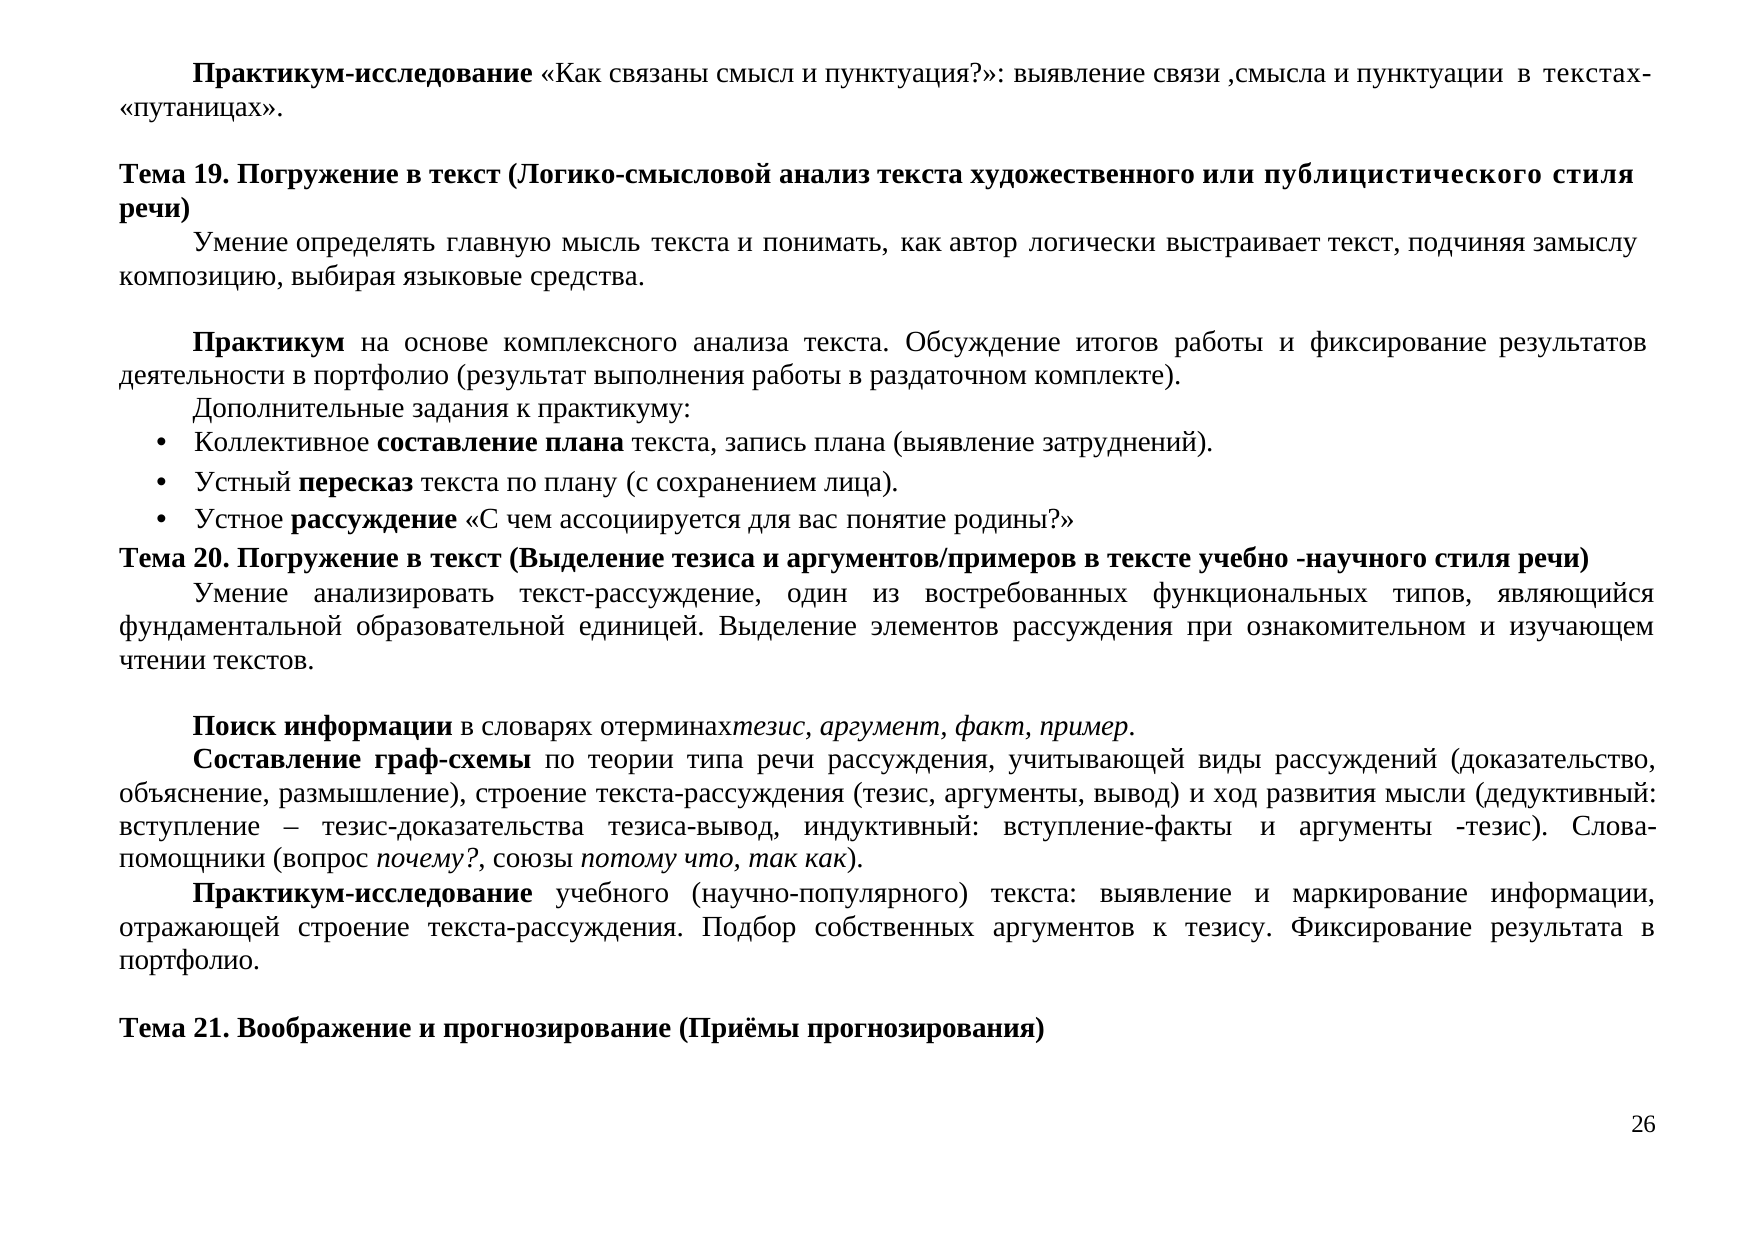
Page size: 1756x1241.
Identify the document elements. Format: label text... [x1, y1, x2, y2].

subtitle Тема 21. Воображение и прогнозирование (Приёмы прогнозирования) [119, 1010, 1678, 1043]
text Практикум-исследование учебного (научно-популярного) текста: выявление и маркирование информации, отражающей строение текста-рассуждения. Подбор собственных аргументов к тезису. Фиксирование результата в портфолио. [119, 875, 1656, 976]
text Дополнительные задания к практикуму: [192, 391, 1678, 424]
text «путаницах». [119, 89, 1678, 123]
text Умение анализировать текст-рассуждение, один из востребованных функциональных типов, являющийся фундаментальной образовательной единицей. Выделение элементов рассуждения при ознакомительном и изучающем чтении текстов. [119, 575, 1656, 675]
list Устное рассуждение «С чем ассоциируется для вас понятие родины?» [156, 501, 1678, 535]
text Практикум-исследование «Как связаны смысл и пунктуация?»: выявление связи ,смысла и пунктуации в текстах- [192, 56, 1678, 89]
text Практикум на основе комплексного анализа текста. Обсуждение итогов работы и фиксирование результатов деятельности в портфолио (результат выполнения работы в раздаточном комплекте). [119, 325, 1678, 391]
subtitle Тема 19. Погружение в текст (Логико-смысловой анализ текста художественного или публицистического стиля речи) [119, 156, 1678, 224]
text Поиск информации в словарях отерминахтезис, аргумент, факт, пример. [192, 709, 1678, 742]
list Коллективное составление плана текста, запись плана (выявление затруднений). [156, 424, 1678, 458]
text Составление граф-схемы по теории типа речи рассуждения, учитывающей виды рассуждений (доказательство, объяснение, размышление), строение текста-рассуждения (тезис, аргументы, вывод) и ход развития мысли (дедуктивный: вступление – тезис-доказательства тезиса-вывод, индуктивный: вступление-факты и аргументы -тезис). Слова-помощники (вопрос почему?, союзы потому что, так как). [119, 742, 1657, 874]
list Устный пересказ текста по плану (с сохранением лица). [156, 463, 1678, 497]
text Умение определять главную мысль текста и понимать, как автор логически выстраивает текст, подчиняя замыслу композицию, выбирая языковые средства. [119, 224, 1678, 292]
subtitle Тема 20. Погружение в текст (Выделение тезиса и аргументов/примеров в тексте учебно -научного стиля речи) [119, 540, 1678, 574]
